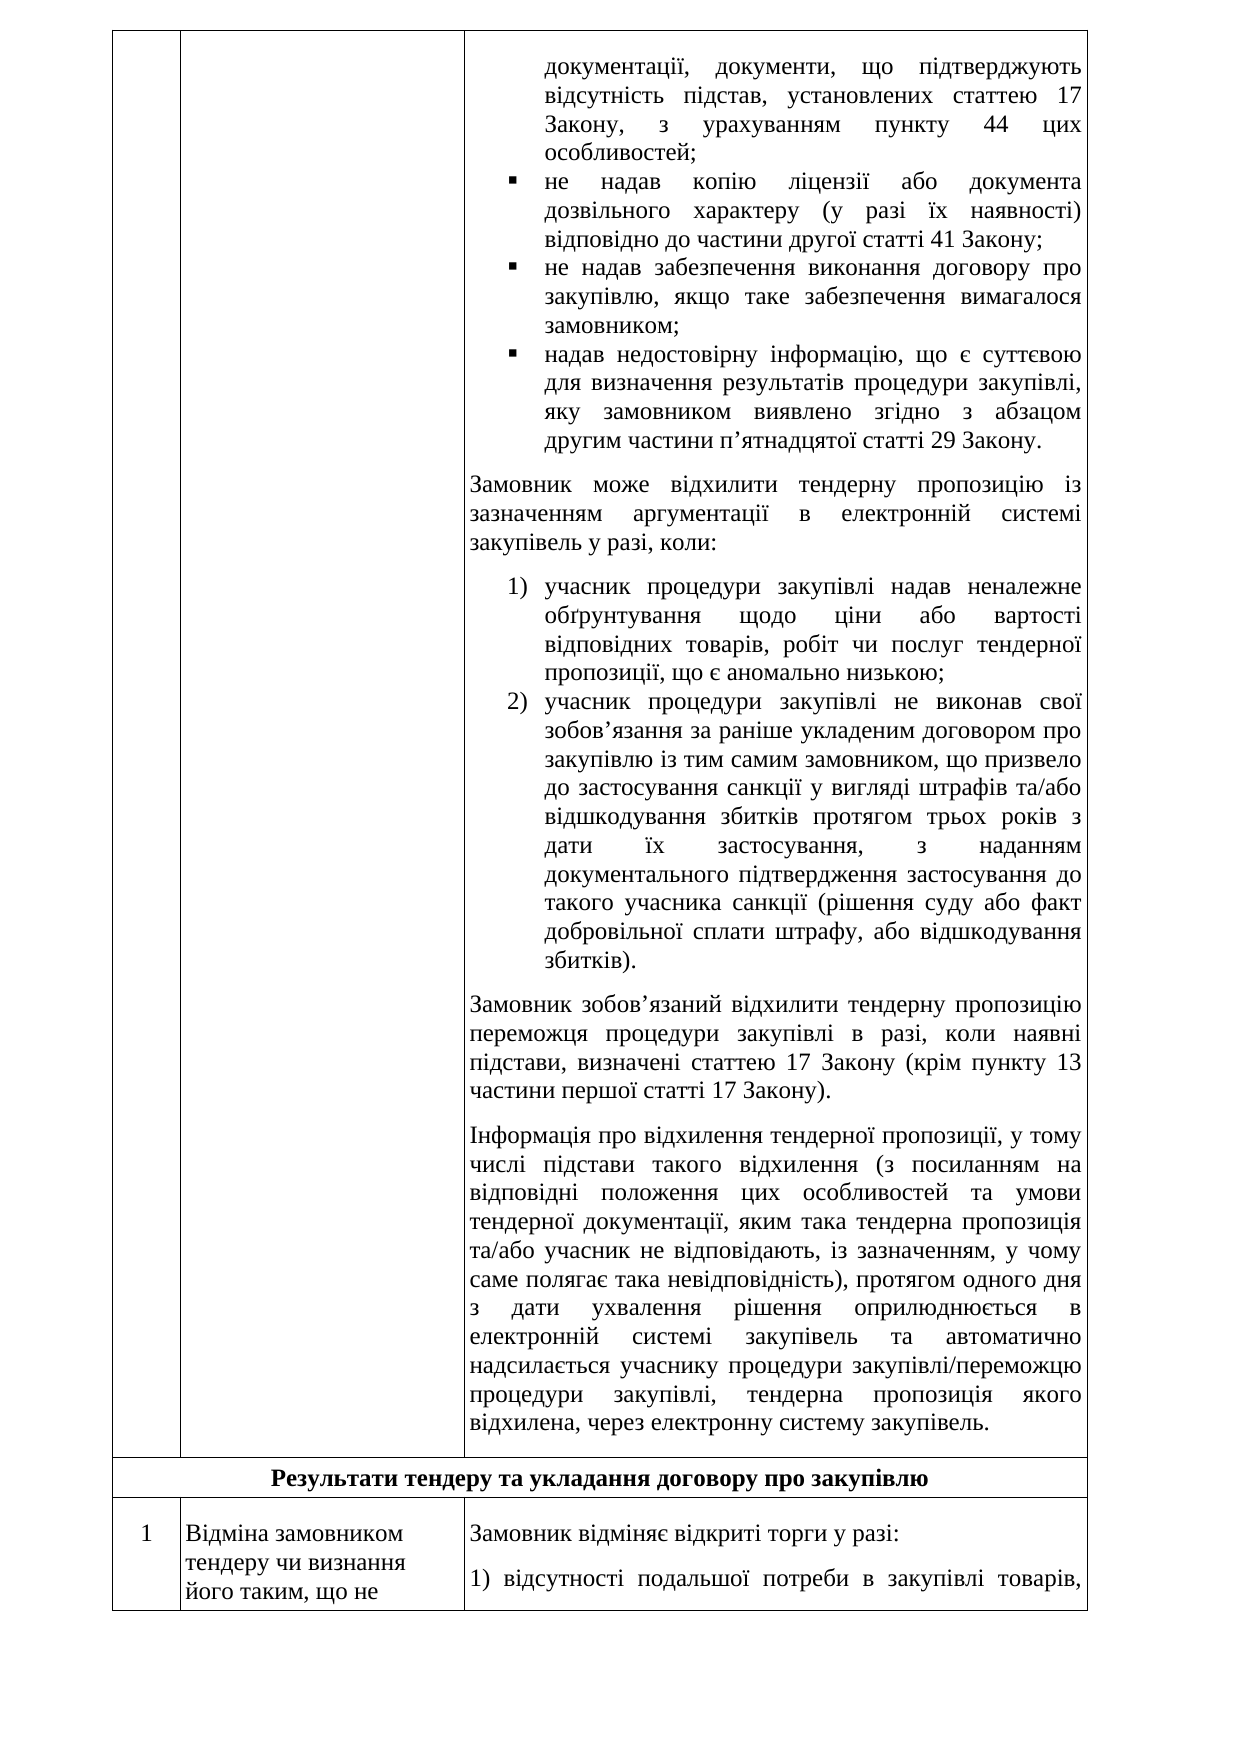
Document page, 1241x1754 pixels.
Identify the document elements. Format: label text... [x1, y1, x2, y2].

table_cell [465, 31, 1087, 1457]
table_cell 1 [113, 1498, 180, 1609]
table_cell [465, 1498, 1087, 1609]
table_cell Результати тендеру та укладання договору про закупівлю [113, 1458, 1087, 1497]
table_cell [181, 1498, 464, 1609]
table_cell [181, 31, 464, 1457]
table_cell 3 [113, 31, 180, 1457]
